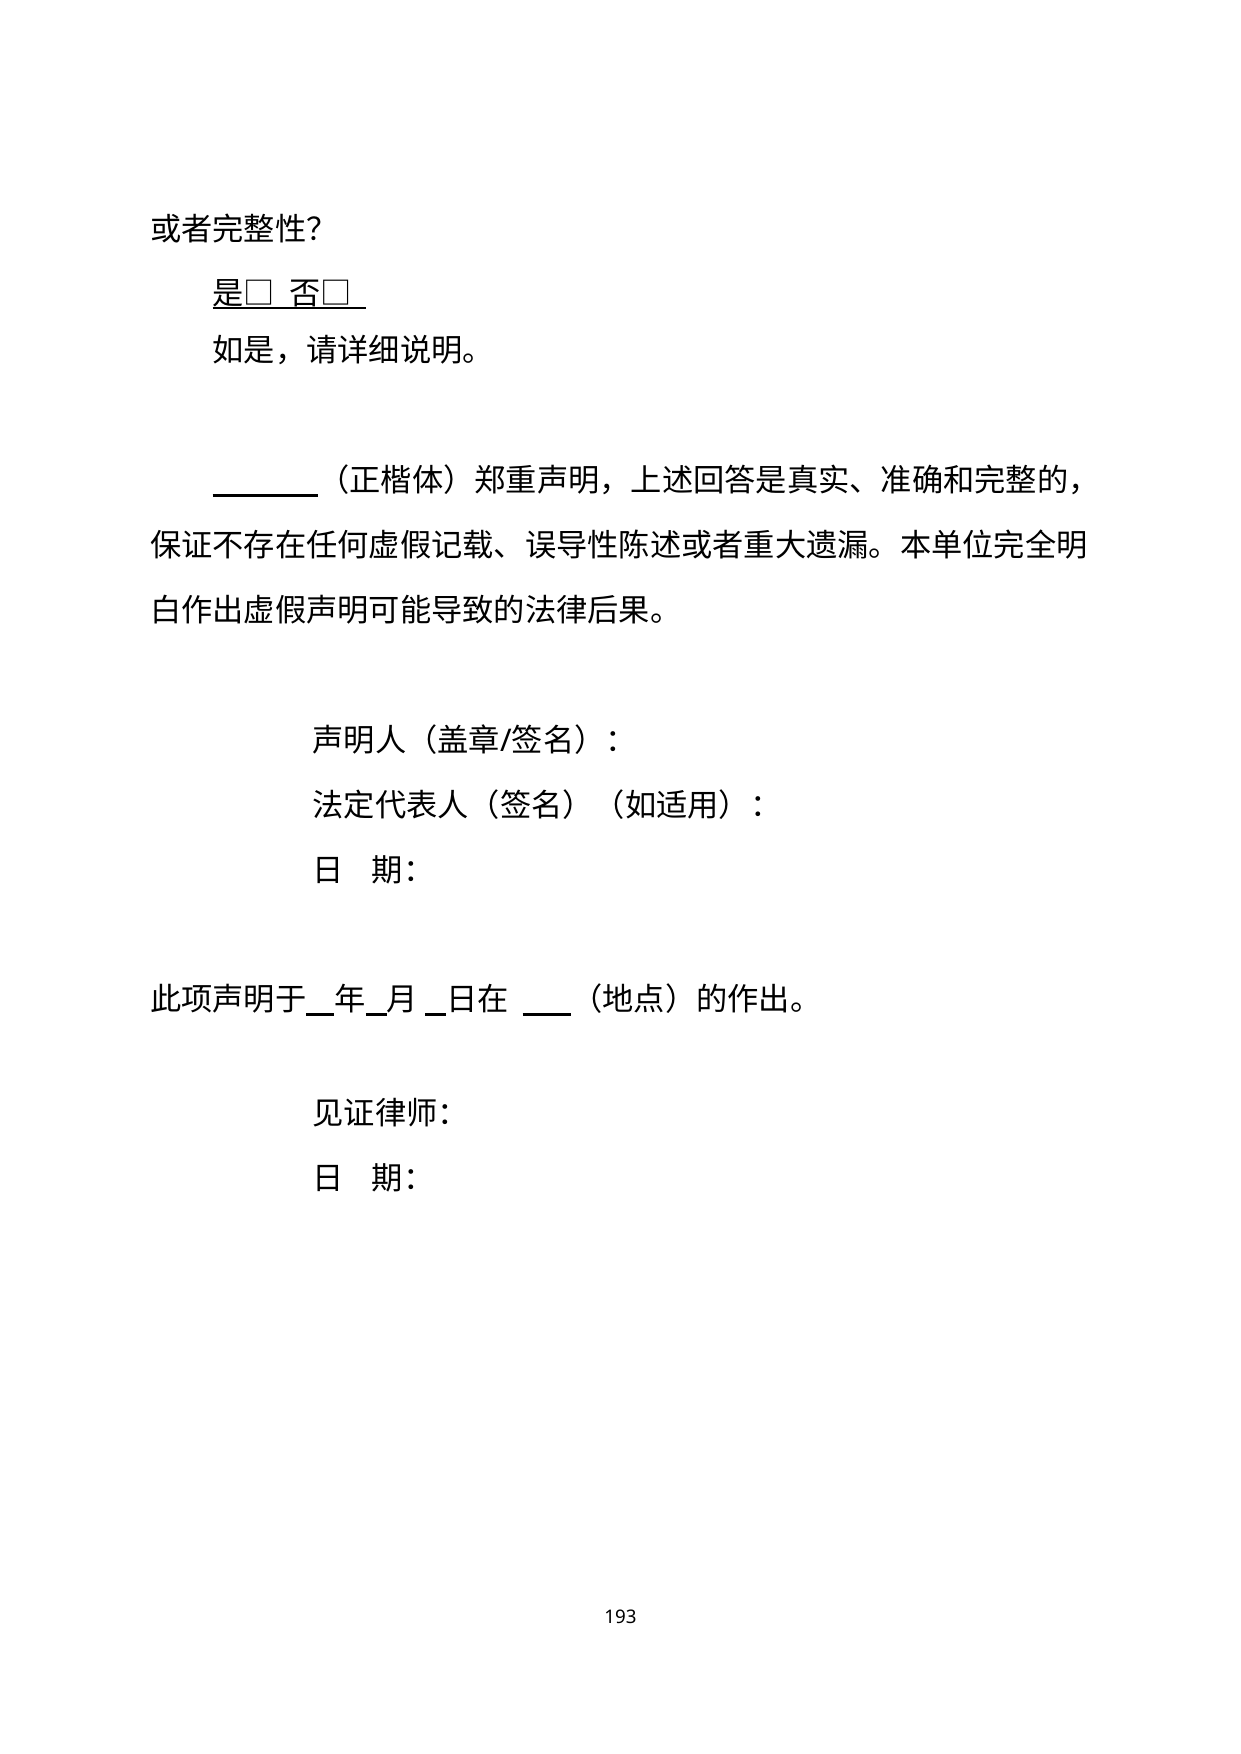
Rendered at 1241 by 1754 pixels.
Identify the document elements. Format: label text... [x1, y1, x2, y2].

text 日 期： [150, 836, 1090, 901]
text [150, 194, 1090, 259]
text 声明人（盖章/签名）： [150, 706, 1090, 771]
text （正楷体）郑重声明，上述回答是真实、准确和完整的，保证不存在任何虚假记载、误导性陈述或者重大遗漏。本单位完全明白作出虚假声明可能导致的法律后果。 [150, 446, 1090, 641]
text 如是，请详细说明。 [150, 316, 1090, 381]
text 法定代表人（签名）（如适用）： [150, 771, 1090, 836]
text 此项声明于 年 月 日在 （地点）的作出。 [150, 966, 1090, 1022]
text 是□ 否□ [150, 259, 1090, 316]
text 见证律师： [150, 1078, 1090, 1143]
text 日 期： [150, 1143, 1090, 1208]
